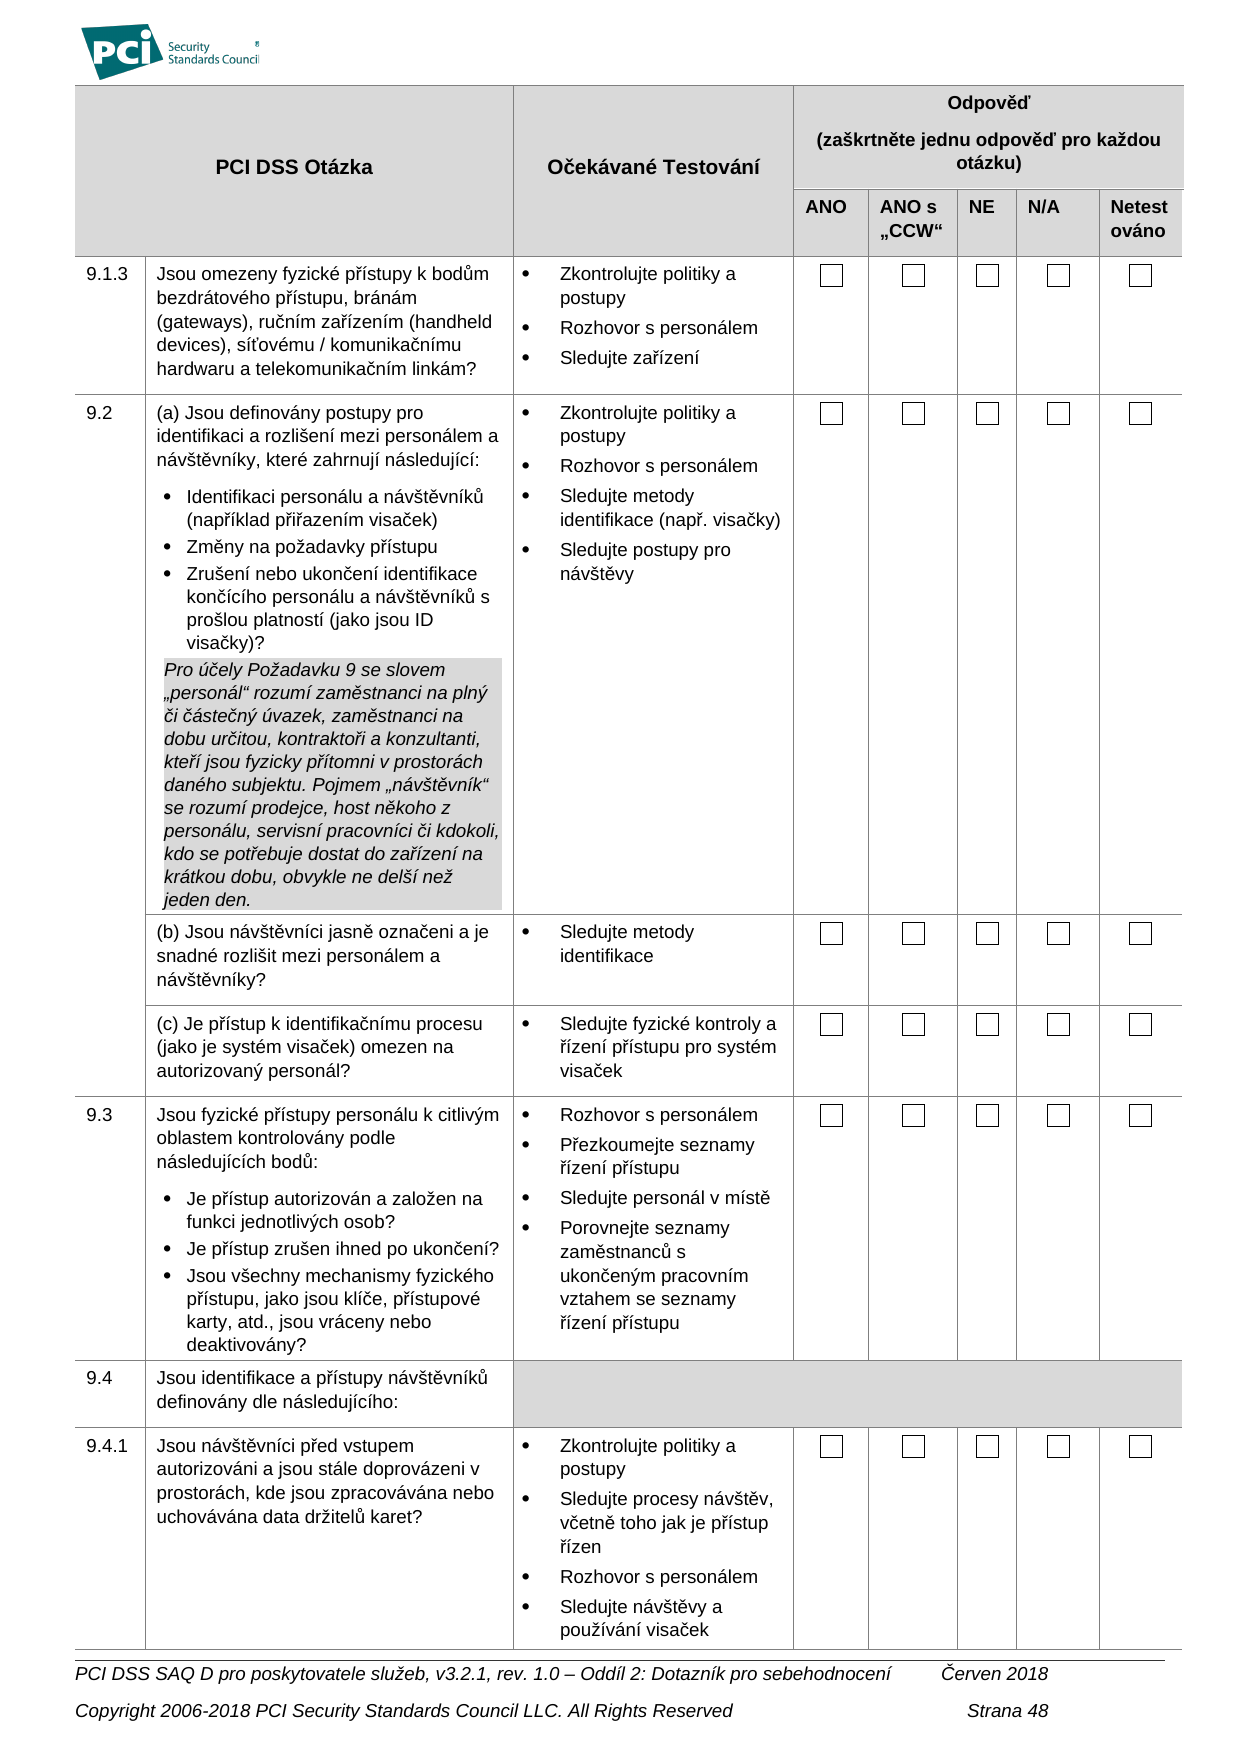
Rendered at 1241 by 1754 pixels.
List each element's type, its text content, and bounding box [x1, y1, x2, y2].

picture [81, 24, 260, 80]
table_cell [869, 395, 957, 914]
table_cell [958, 1428, 1016, 1649]
table_cell [869, 1006, 957, 1096]
table_cell [794, 1428, 868, 1649]
table_header Očekávané Testování [514, 86, 793, 256]
table_cell Zkontrolujte politiky a postupy Sledujte procesy návštěv, včetně toho jak je přístup řízen Rozhovor s personálem Sledujte návštěvy a používání visaček [514, 1428, 793, 1649]
table_cell [794, 1097, 868, 1360]
table_cell [1017, 1097, 1099, 1360]
table_header Odpověď (zaškrtněte jednu odpověď pro každou otázku) [794, 86, 1184, 188]
table_cell Sledujte fyzické kontroly a řízení přístupu pro systém visaček [514, 1006, 793, 1096]
table_cell [958, 1097, 1016, 1360]
table_cell [1100, 1428, 1182, 1649]
table_cell [1100, 395, 1182, 914]
table_cell [958, 1006, 1016, 1096]
table_cell [869, 257, 957, 394]
table_cell (a) Jsou definovány postupy pro identifikaci a rozlišení mezi personálem a návštěvníky, které zahrnují následující: Identifikaci personálu a návštěvníků (například přiřazením visaček) Změny na požadavky přístupu Zrušení nebo ukončení identifikace končícího personálu a návštěvníků s prošlou platností (jako jsou ID visačky)? Pro účely Požadavku 9 se slovem „personál“ rozumí zaměstnanci na plný či částečný úvazek, zaměstnanci na dobu určitou, kontraktoři a konzultanti, kteří jsou fyzicky přítomni v prostorách daného subjektu. Pojmem „návštěvník“ se rozumí prodejce, host někoho z personálu, servisní pracovníci či kdokoli, kdo se potřebuje dostat do zařízení na krátkou dobu, obvykle ne delší než jeden den. [146, 395, 513, 914]
table_cell [794, 915, 868, 1005]
table_cell (b) Jsou návštěvníci jasně označeni a je snadné rozlišit mezi personálem a návštěvníky? [146, 915, 513, 1005]
table_cell Jsou omezeny fyzické přístupy k bodům bezdrátového přístupu, bránám (gateways), ručním zařízením (handheld devices), síťovému / komunikačnímu hardwaru a telekomunikačním linkám? [146, 257, 513, 394]
table_cell [794, 257, 868, 394]
table_cell Netestováno [1100, 190, 1182, 256]
table_header PCI DSS Otázka [75, 86, 513, 256]
table_cell [794, 1006, 868, 1096]
table_cell 9.4.1 [75, 1428, 145, 1649]
table_cell [514, 1361, 1182, 1427]
table_cell 9.4 [75, 1361, 145, 1427]
table_cell [1017, 915, 1099, 1005]
table_cell [1100, 1006, 1182, 1096]
table_cell [1017, 257, 1099, 394]
table_cell 9.2 [75, 395, 145, 1096]
table_cell [958, 257, 1016, 394]
table_cell [1100, 1097, 1182, 1360]
table_cell 9.3 [75, 1097, 145, 1360]
table_cell 9.1.3 [75, 257, 145, 394]
table_cell [1100, 257, 1182, 394]
table_cell Jsou fyzické přístupy personálu k citlivým oblastem kontrolovány podle následujících bodů: Je přístup autorizován a založen na funkci jednotlivých osob? Je přístup zrušen ihned po ukončení? Jsou všechny mechanismy fyzického přístupu, jako jsou klíče, přístupové karty, atd., jsou vráceny nebo deaktivovány? [146, 1097, 513, 1360]
table_cell NE [958, 190, 1016, 256]
table_cell [869, 1097, 957, 1360]
table_cell [1017, 395, 1099, 914]
table_cell Jsou identifikace a přístupy návštěvníků definovány dle následujícího: [146, 1361, 513, 1427]
table_cell Sledujte metody identifikace [514, 915, 793, 1005]
table_cell [1017, 1006, 1099, 1096]
table_cell [958, 915, 1016, 1005]
table_cell Jsou návštěvníci před vstupem autorizováni a jsou stále doprovázeni v prostorách, kde jsou zpracovávána nebo uchovávána data držitelů karet? [146, 1428, 513, 1649]
table_cell [869, 1428, 957, 1649]
table_cell Zkontrolujte politiky a postupy Rozhovor s personálem Sledujte zařízení [514, 257, 793, 394]
table_cell ANO [794, 190, 868, 256]
table_cell Zkontrolujte politiky a postupy Rozhovor s personálem Sledujte metody identifikace (např. visačky) Sledujte postupy pro návštěvy [514, 395, 793, 914]
table_cell [1017, 1428, 1099, 1649]
table_cell [958, 395, 1016, 914]
table_cell N/A [1017, 190, 1099, 256]
table_cell ANO s „CCW“ [869, 190, 957, 256]
table_cell [1100, 915, 1182, 1005]
table_cell [794, 395, 868, 914]
table_cell [869, 915, 957, 1005]
table_cell Rozhovor s personálem Přezkoumejte seznamy řízení přístupu Sledujte personál v místě Porovnejte seznamy zaměstnanců s ukončeným pracovním vztahem se seznamy řízení přístupu [514, 1097, 793, 1360]
table_cell (c) Je přístup k identifikačnímu procesu (jako je systém visaček) omezen na autorizovaný personál? [146, 1006, 513, 1096]
